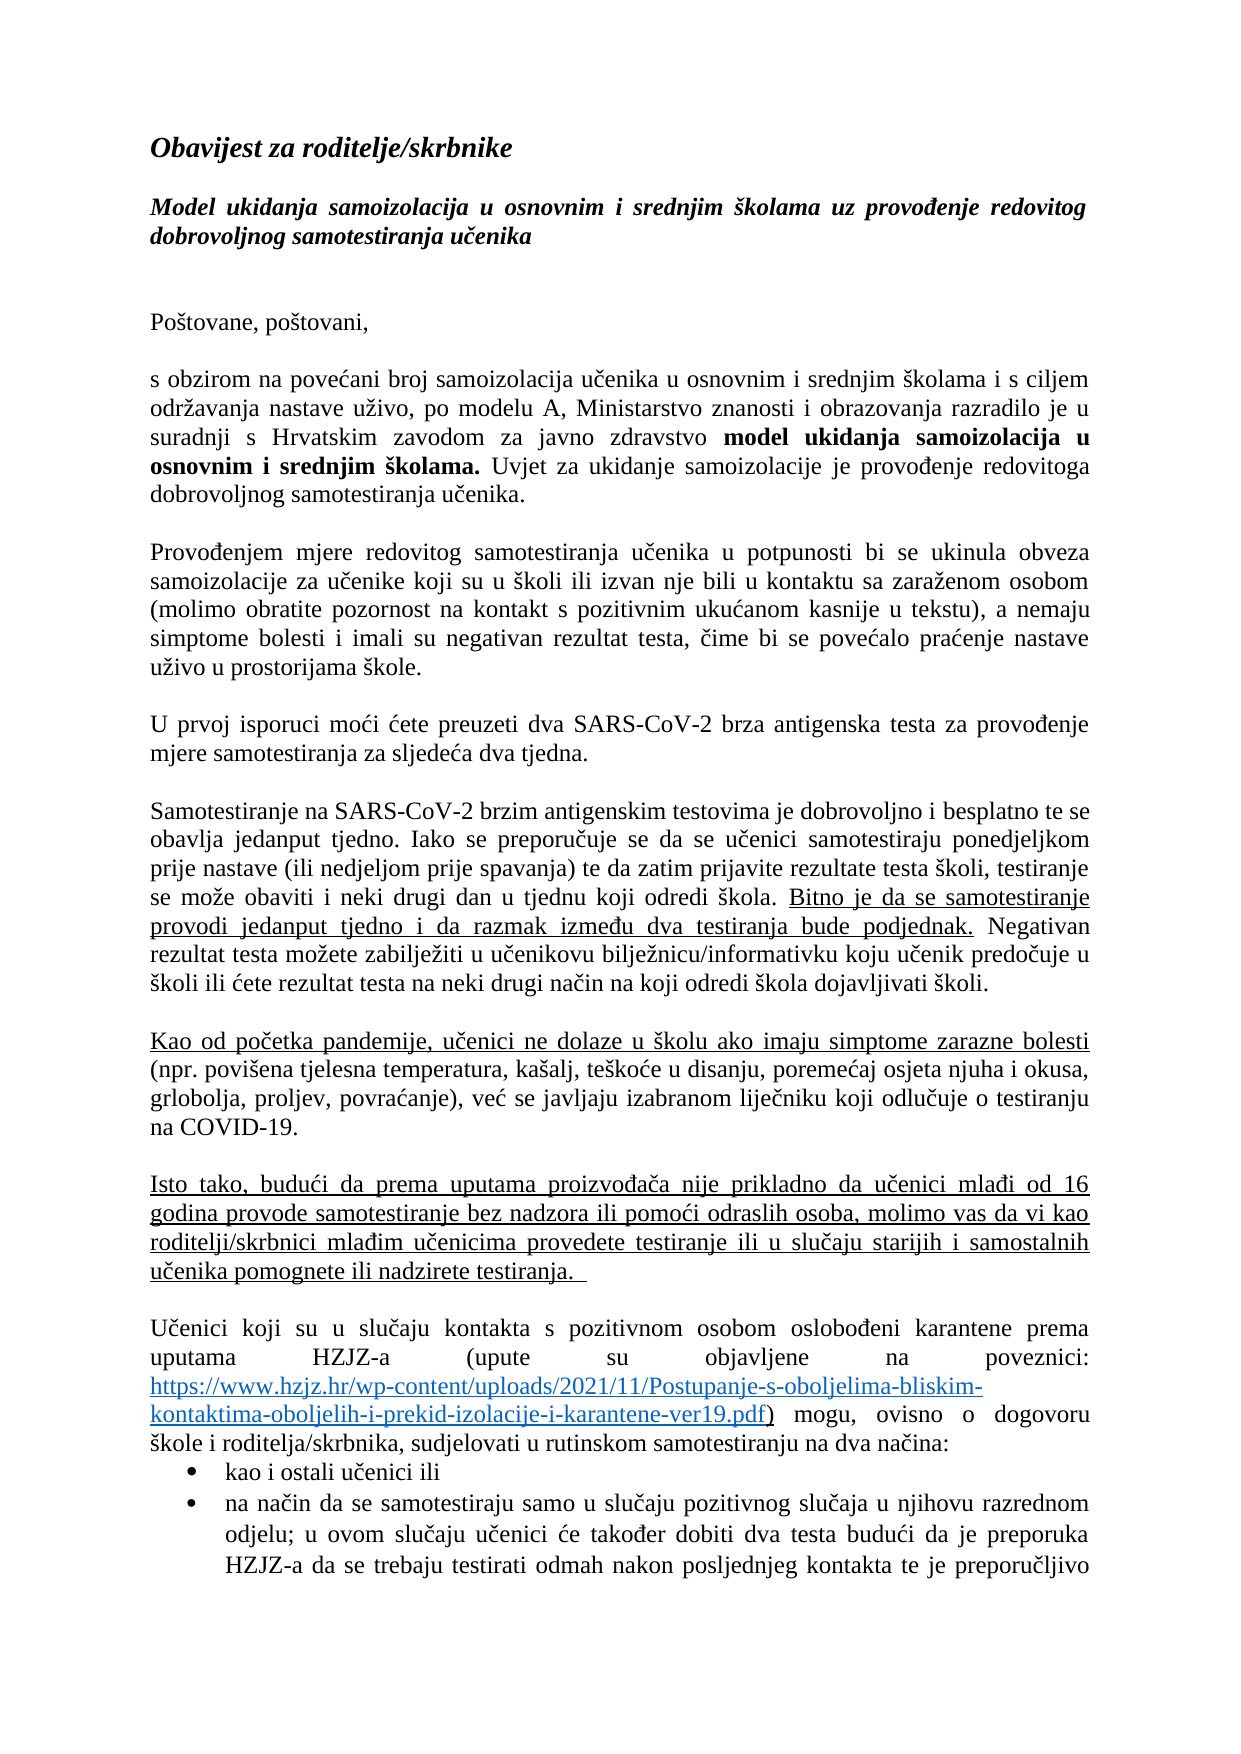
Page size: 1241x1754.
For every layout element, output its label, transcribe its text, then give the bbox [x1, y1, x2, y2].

text Samotestiranje na SARS-CoV-2 brzim antigenskim testovima je dobrovoljno i ​​besplatno te se obavlja jedanput tjedno. Iako se preporučuje se da se učenici samotestiraju ponedjeljkom prije nastave (ili nedjeljom prije spavanja) te da zatim prijavite rezultate testa školi, testiranje se može obaviti i neki drugi dan u tjednu koji odredi škola. Bitno je da se samotestiranje provodi jedanput tjedno i da razmak između dva testiranja bude podjednak. Negativan rezultat testa možete zabilježiti u učenikovu bilježnicu/informativku koju učenik predočuje u školi ili ćete rezultat testa na neki drugi način na koji odredi škola dojavljivati školi. [150, 796, 1090, 997]
text s obzirom na povećani broj samoizolacija učenika u osnovnim i srednjim školama i s ciljem održavanja nastave uživo, po modelu A, Ministarstvo znanosti i obrazovanja razradilo je u suradnji s Hrvatskim zavodom za javno zdravstvo model ukidanja samoizolacija u osnovnim i srednjim školama. Uvjet za ukidanje samoizolacije je provođenje redovitoga dobrovoljnog samotestiranja učenika. [150, 364, 1090, 508]
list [187, 1488, 1090, 1579]
text Isto tako, budući da prema uputama proizvođača nije prikladno da učenici mlađi od 16 godina provode samotestiranje bez nadzora ili pomoći odraslih osoba, molimo vas da vi kao roditelji/skrbnici mlađim učenicima provedete testiranje ili u slučaju starijih i samostalnih učenika pomognete ili nadzirete testiranja. [150, 1169, 1090, 1194]
text U prvoj isporuci moći ćete preuzeti dva SARS-CoV-2 brza antigenska testa za provođenje mjere samotestiranja za sljedeća dva tjedna. [150, 709, 1090, 767]
text Isto tako, budući da prema uputama proizvođača nije prikladno da učenici mlađi od 16 godina provode samotestiranje bez nadzora ili pomoći odraslih osoba, molimo vas da vi kao roditelji/skrbnici mlađim učenicima provedete testiranje ili u slučaju starijih i samostalnih učenika pomognete ili nadzirete testiranja. [150, 1196, 1090, 1223]
list kao i ostali učenici ili [187, 1457, 1090, 1486]
text Provođenjem mjere redovitog samotestiranja učenika u potpunosti bi se ukinula obveza samoizolacije za učenike koji su u školi ili izvan nje bili u kontaktu sa zaraženom osobom (molimo obratite pozornost na kontakt s pozitivnim ukućanom kasnije u tekstu), a nemaju simptome bolesti i imali su negativan rezultat testa, čime bi se povećalo praćenje nastave uživo u prostorijama škole. [150, 537, 1090, 681]
text Model ukidanja samoizolacija u osnovnim i srednjim školama uz provođenje redovitog dobrovoljnog samotestiranja učenika [150, 192, 1090, 249]
text Obavijest za roditelje/skrbnike [150, 130, 1090, 163]
text Poštovane, poštovani, [150, 307, 1090, 336]
text Kao od početka pandemije, učenici ne dolaze u školu ako imaju simptome zarazne bolesti (npr. povišena tjelesna temperatura, kašalj, teškoće u disanju, poremećaj osjeta njuha i okusa, grlobolja, proljev, povraćanje), već se javljaju izabranom liječniku koji odlučuje o testiranju na COVID-19. [150, 1026, 1090, 1051]
text Isto tako, budući da prema uputama proizvođača nije prikladno da učenici mlađi od 16 godina provode samotestiranje bez nadzora ili pomoći odraslih osoba, molimo vas da vi kao roditelji/skrbnici mlađim učenicima provedete testiranje ili u slučaju starijih i samostalnih učenika pomognete ili nadzirete testiranja. [150, 1225, 1090, 1252]
text Isto tako, budući da prema uputama proizvođača nije prikladno da učenici mlađi od 16 godina provode samotestiranje bez nadzora ili pomoći odraslih osoba, molimo vas da vi kao roditelji/skrbnici mlađim učenicima provedete testiranje ili u slučaju starijih i samostalnih učenika pomognete ili nadzirete testiranja. [150, 1253, 1090, 1284]
text Učenici koji su u slučaju kontakta s pozitivnom osobom oslobođeni karantene prema uputama HZJZ-a (upute su objavljene na poveznici: https://www.hzjz.hr/wp-content/uploads/2021/11/Postupanje-s-oboljelima-bliskim-kontaktima-oboljelih-i-prekid-izolacije-i-karantene-ver19.pdf) mogu, ovisno o dogovoru škole i roditelja/skrbnika, sudjelovati u rutinskom samotestiranju na dva načina: [150, 1313, 1090, 1457]
text Kao od početka pandemije, učenici ne dolaze u školu ako imaju simptome zarazne bolesti (npr. povišena tjelesna temperatura, kašalj, teškoće u disanju, poremećaj osjeta njuha i okusa, grlobolja, proljev, povraćanje), već se javljaju izabranom liječniku koji odlučuje o testiranju na COVID-19. [150, 1052, 1090, 1141]
